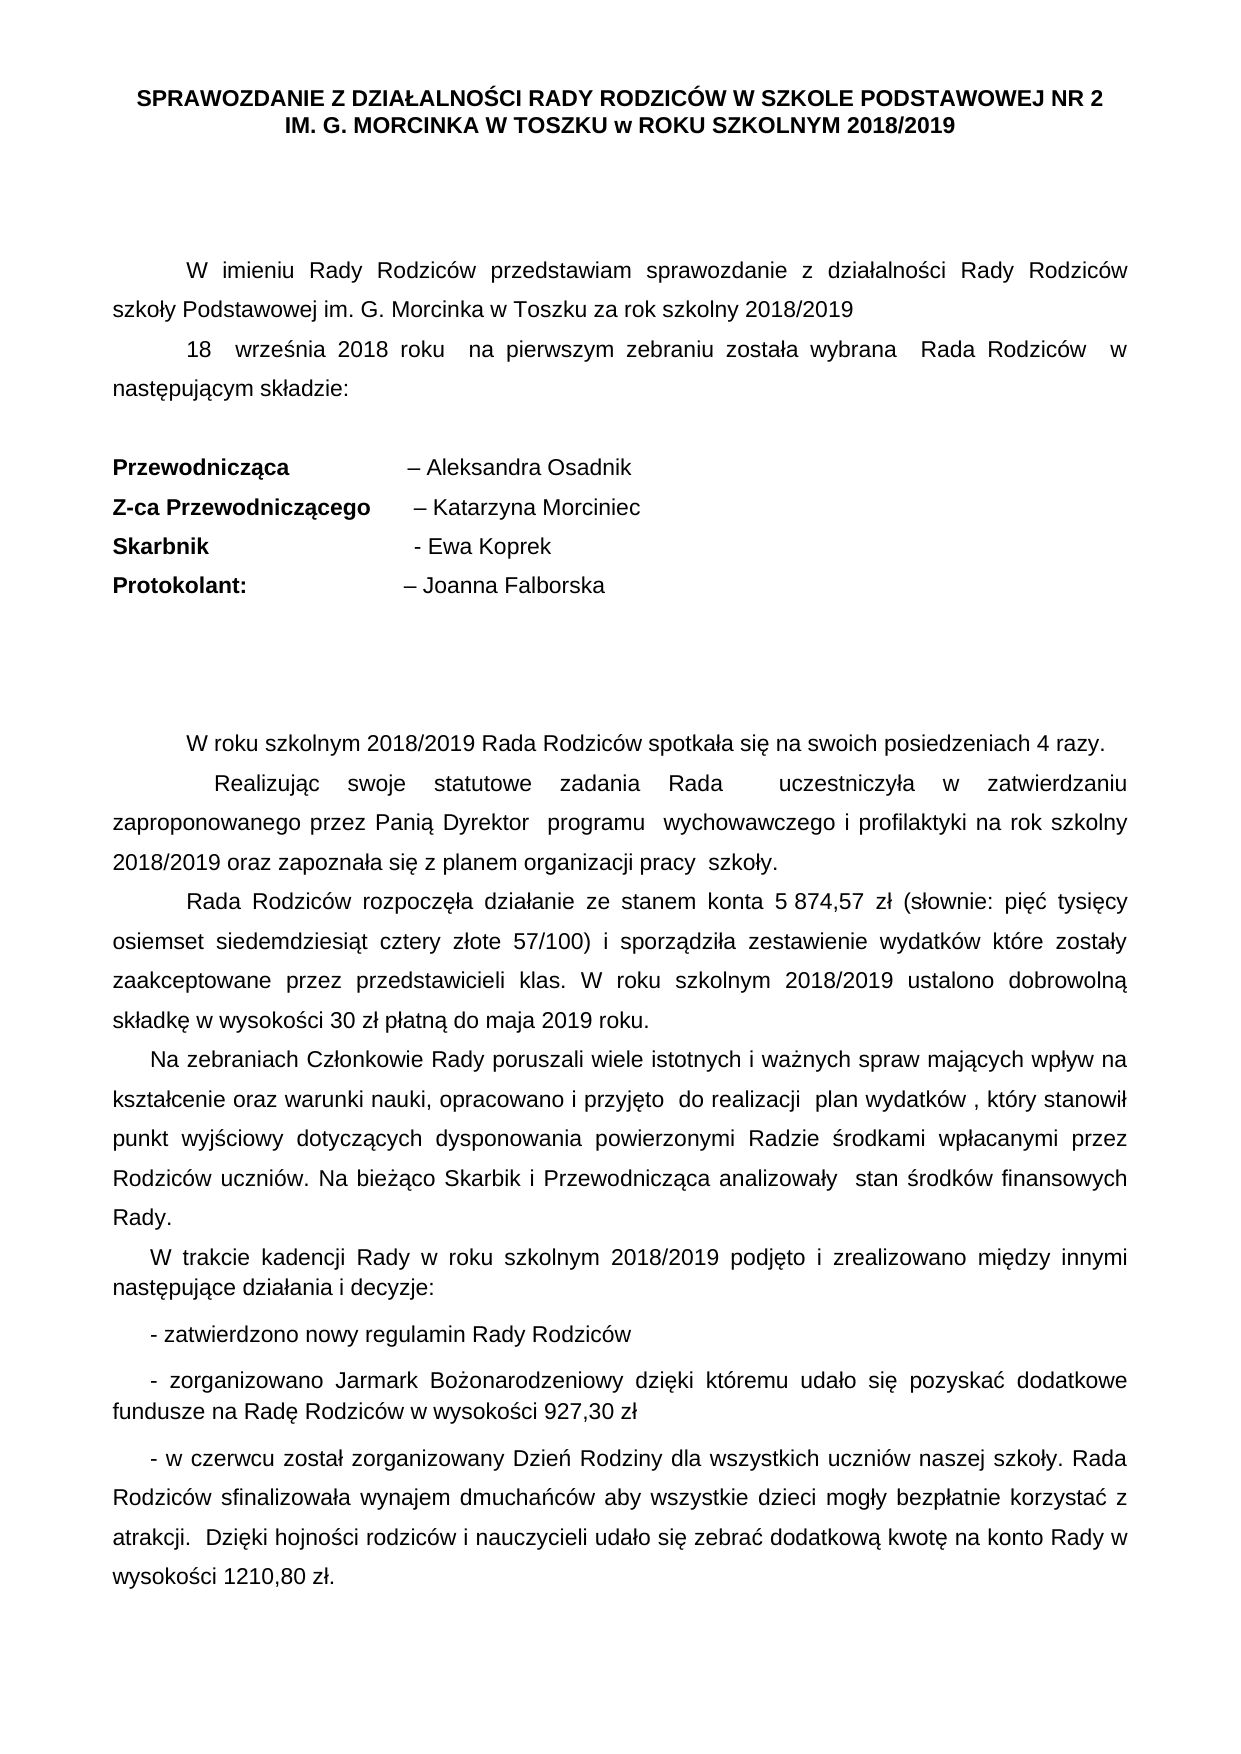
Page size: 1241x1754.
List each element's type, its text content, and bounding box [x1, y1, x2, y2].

text Z-ca Przewodniczącego – Katarzyna Morciniec [112, 493, 1128, 520]
text Rada Rodziców rozpoczęła działanie ze stanem konta 5 874,57 zł (słownie: pięć tysięcy osiemset siedemdziesiąt cztery złote 57/100) i sporządziła zestawienie wydatków które zostały zaakceptowane przez przedstawicieli klas. W roku szkolnym 2018/2019 ustalono dobrowolną składkę w wysokości 30 zł płatną do maja 2019 roku. [112, 888, 1128, 1033]
text W roku szkolnym 2018/2019 Rada Rodziców spotkała się na swoich posiedzeniach 4 razy. [112, 730, 1128, 757]
text Skarbnik - Ewa Koprek [112, 533, 1128, 559]
text Przewodnicząca – Aleksandra Osadnik [112, 454, 1128, 480]
text W trakcie kadencji Rady w roku szkolnym 2018/2019 podjęto i zrealizowano między innymi następujące działania i decyzje: [112, 1243, 1128, 1300]
text Protokolant: – Joanna Falborska [112, 572, 1128, 599]
text - w czerwcu został zorganizowany Dzień Rodziny dla wszystkich uczniów naszej szkoły. Rada Rodziców sfinalizowała wynajem dmuchańców aby wszystkie dzieci mogły bezpłatnie korzystać z atrakcji. Dzięki hojności rodziców i nauczycieli udało się zebrać dodatkową kwotę na konto Rady w wysokości 1210,80 zł. [112, 1444, 1128, 1589]
text Realizując swoje statutowe zadania Rada uczestniczyła w zatwierdzaniu zaproponowanego przez Panią Dyrektor programu wychowawczego i profilaktyki na rok szkolny 2018/2019 oraz zapoznała się z planem organizacji pracy szkoły. [112, 770, 1128, 875]
text W imieniu Rady Rodziców przedstawiam sprawozdanie z działalności Rady Rodziców szkoły Podstawowej im. G. Morcinka w Toszku za rok szkolny 2018/2019 [112, 257, 1128, 322]
text 18 września 2018 roku na pierwszym zebraniu została wybrana Rada Rodziców w następującym składzie: [112, 336, 1128, 401]
text Na zebraniach Członkowie Rady poruszali wiele istotnych i ważnych spraw mających wpływ na kształcenie oraz warunki nauki, opracowano i przyjęto do realizacji plan wydatków , który stanowił punkt wyjściowy dotyczących dysponowania powierzonymi Radzie środkami wpłacanymi przez Rodziców uczniów. Na bieżąco Skarbik i Przewodnicząca analizowały stan środków finansowych Rady. [112, 1046, 1128, 1230]
text - zorganizowano Jarmark Bożonarodzeniowy dzięki któremu udało się pozyskać dodatkowe fundusze na Radę Rodziców w wysokości 927,30 zł [112, 1367, 1128, 1424]
text - zatwierdzono nowy regulamin Rady Rodziców [112, 1321, 1128, 1347]
text SPRAWOZDANIE Z DZIAŁALNOŚCI RADY RODZICÓW W SZKOLE PODSTAWOWEJ NR 2 IM. G. MORCINKA W TOSZKU w ROKU SZKOLNYM 2018/2019 [112, 85, 1128, 138]
